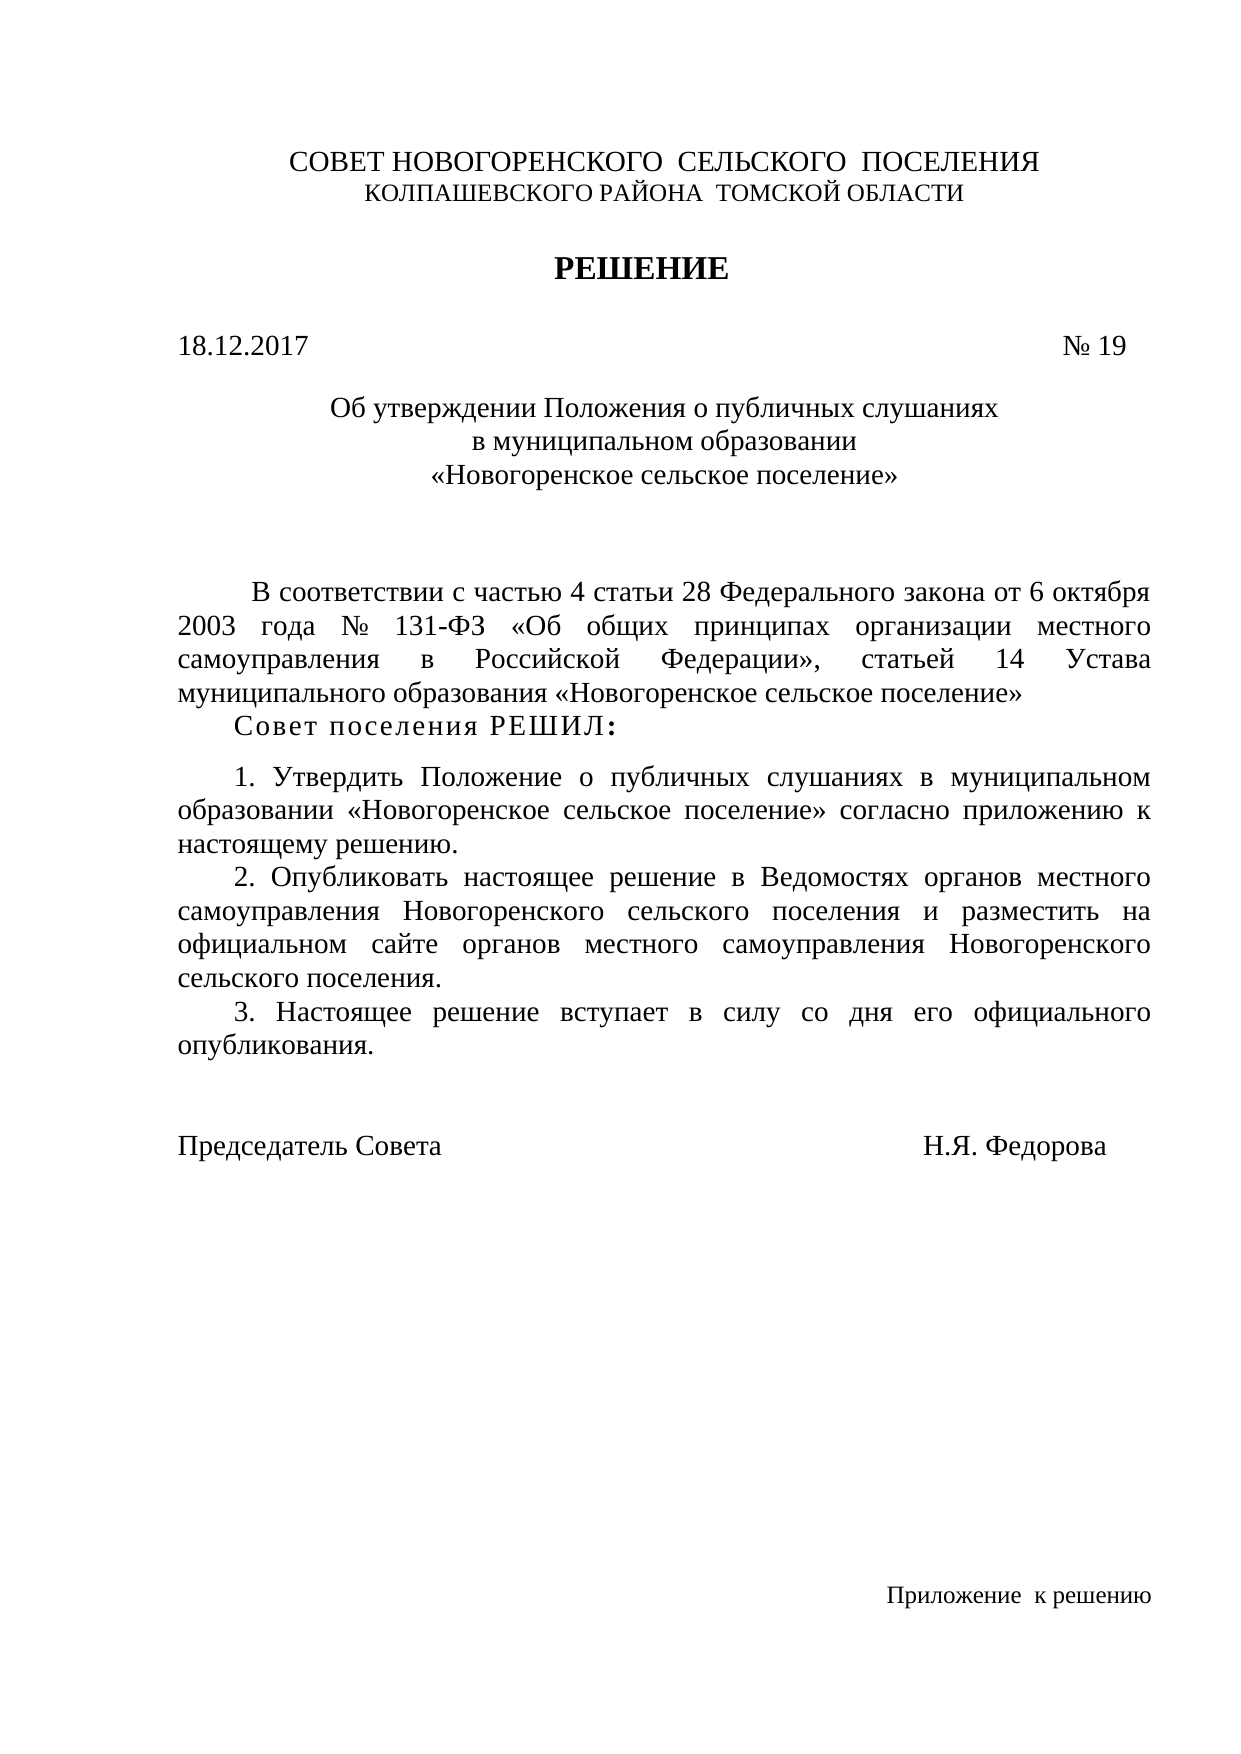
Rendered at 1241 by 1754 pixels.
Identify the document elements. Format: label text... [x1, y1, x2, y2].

text 3. Настоящее решение вступает в силу со дня его официального опубликования. [177, 994, 1152, 1061]
title Об утверждении Положения о публичных слушаниях [177, 390, 1152, 423]
title «Новогоренское сельское поселение» [177, 457, 1152, 491]
text 1. Утвердить Положение о публичных слушаниях в муниципальном образовании «Новогоренское сельское поселение» согласно приложению к настоящему решению. [177, 759, 1152, 859]
text В соответствии с частью 4 статьи 28 Федерального закона от 6 октября 2003 года № 131-ФЗ «Об общих принципах организации местного самоуправления в Российской Федерации», статьей 14 Устава муниципального образования «Новогоренское сельское поселение» [177, 574, 1152, 708]
title в муниципальном образовании [177, 423, 1152, 457]
text РЕШЕНИЕ [177, 248, 1152, 286]
text Приложение к решению [646, 1581, 1152, 1609]
text КОЛПАШЕВСКОГО РАЙОНА ТОМСКОЙ ОБЛАСТИ [177, 178, 1152, 207]
text 18.12.2017 № 19 [177, 328, 1152, 361]
text Совет поселения РЕШИЛ: [177, 708, 1152, 742]
text СОВЕТ НОВОГОРЕНСКОГО СЕЛЬСКОГО ПОСЕЛЕНИЯ [177, 144, 1152, 178]
text Председатель Совета Н.Я. Федорова [177, 1128, 1152, 1161]
text 2. Опубликовать настоящее решение в Ведомостях органов местного самоуправления Новогоренского сельского поселения и разместить на официальном сайте органов местного самоуправления Новогоренского сельского поселения. [177, 859, 1152, 994]
